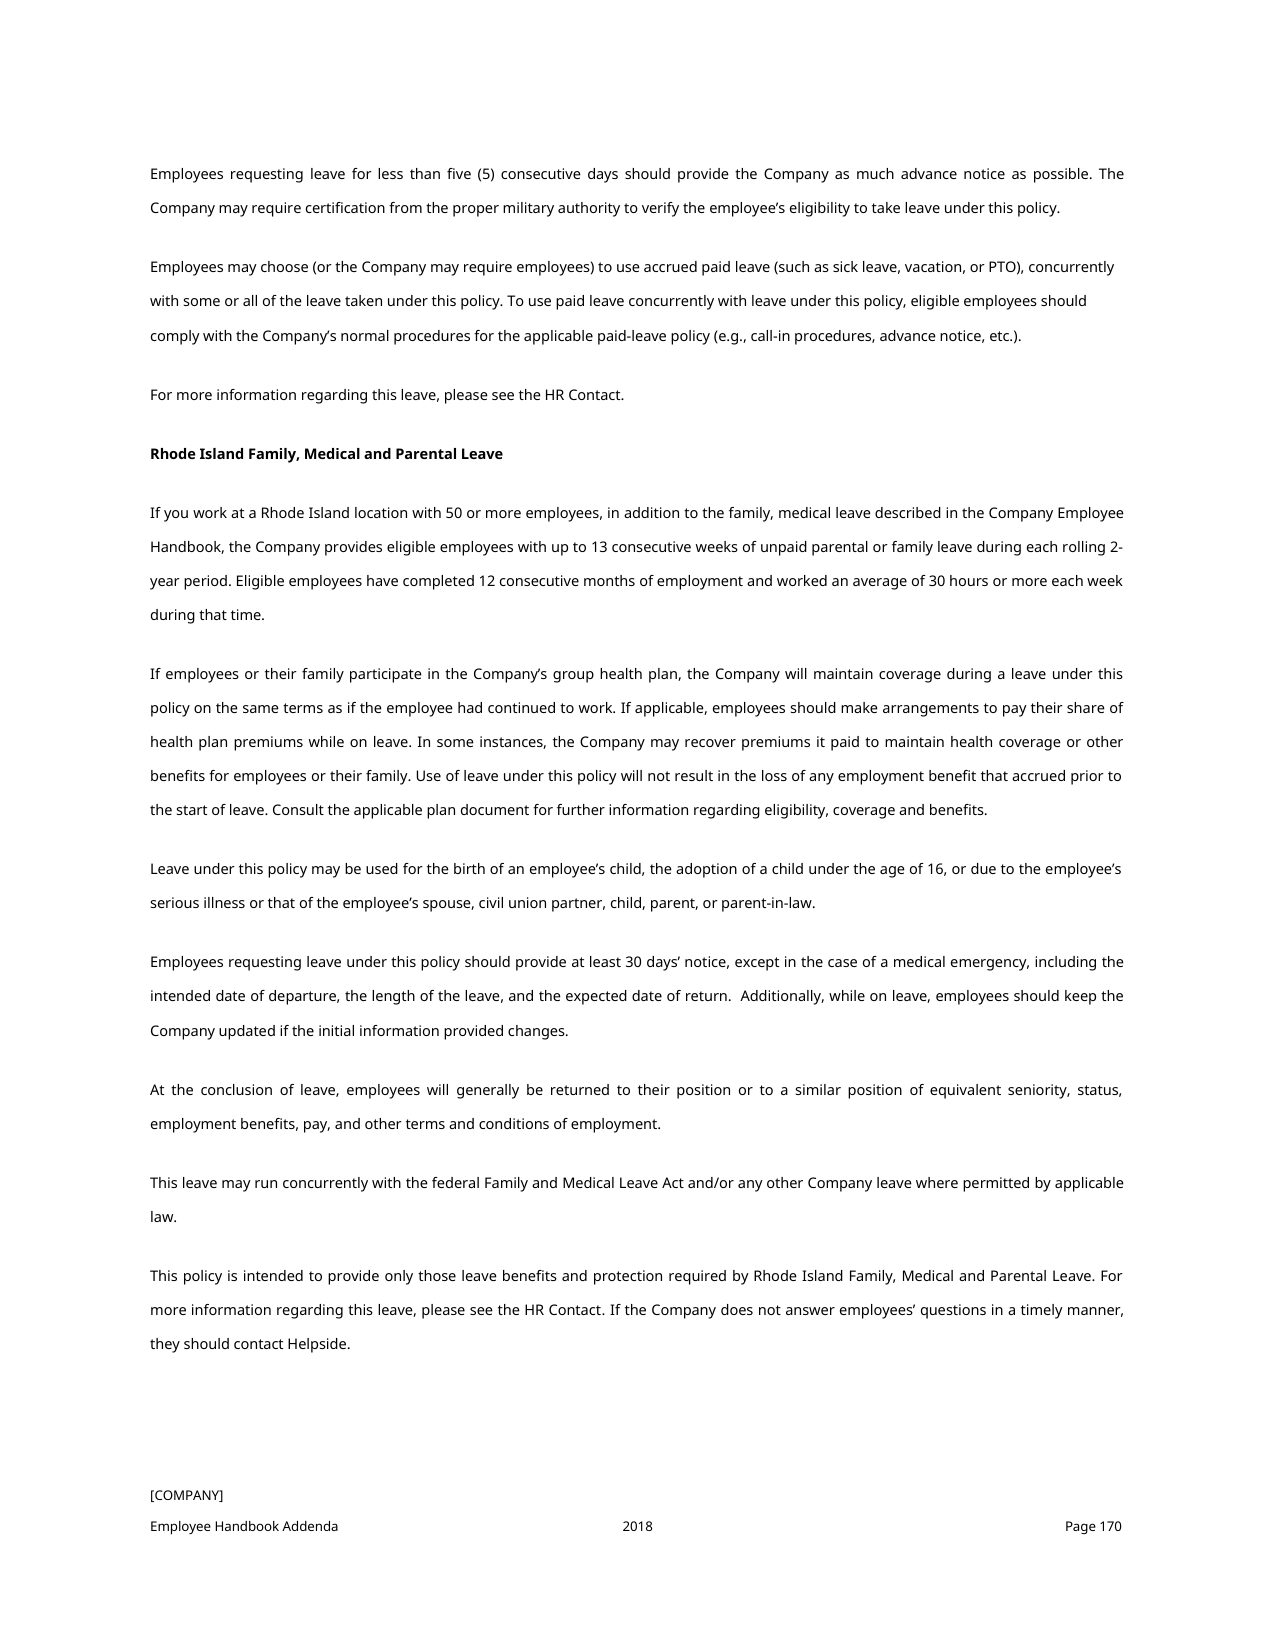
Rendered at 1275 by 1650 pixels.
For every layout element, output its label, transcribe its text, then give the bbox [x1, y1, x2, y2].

text Leave under this policy may be used for the birth of an employee’s child, the adoption of a child under the age of 16, or due to the employee’s serious illness or that of the employee’s spouse, civil union partner, child, parent, or parent-in-law. [150, 845, 1125, 913]
text Employees requesting leave for less than five (5) consecutive days should provide the Company as much advance notice as possible. The Company may require certification from the proper military authority to verify the employee’s eligibility to take leave under this policy. [150, 150, 1125, 218]
text At the conclusion of leave, employees will generally be returned to their position or to a similar position of equivalent seniority, status, employment benefits, pay, and other terms and conditions of employment. [150, 1065, 1125, 1133]
text If you work at a Rhode Island location with 50 or more employees, in addition to the family, medical leave described in the Company Employee Handbook, the Company provides eligible employees with up to 13 consecutive weeks of unpaid parental or family leave during each rolling 2-year period. Eligible employees have completed 12 consecutive months of employment and worked an average of 30 hours or more each week during that time. [150, 488, 1125, 625]
text This policy is intended to provide only those leave benefits and protection required by Rhode Island Family, Medical and Parental Leave. For more information regarding this leave, please see the HR Contact. If the Company does not answer employees’ questions in a timely manner, they should contact Helpside. [150, 1252, 1125, 1354]
text Rhode Island Family, Medical and Parental Leave [150, 429, 1125, 463]
text Employees may choose (or the Company may require employees) to use accrued paid leave (such as sick leave, vacation, or PTO), concurrently with some or all of the leave taken under this policy. To use paid leave concurrently with leave under this policy, eligible employees should comply with the Company’s normal procedures for the applicable paid-leave policy (e.g., call-in procedures, advance notice, etc.). [150, 243, 1125, 345]
text This leave may run concurrently with the federal Family and Medical Leave Act and/or any other Company leave where permitted by applicable law. [150, 1158, 1125, 1227]
text Employees requesting leave under this policy should provide at least 30 days’ notice, except in the case of a medical emergency, including the intended date of departure, the length of the leave, and the expected date of return. Additionally, while on leave, employees should keep the Company updated if the initial information provided changes. [150, 938, 1125, 1040]
text If employees or their family participate in the Company’s group health plan, the Company will maintain coverage during a leave under this policy on the same terms as if the employee had continued to work. If applicable, employees should make arrangements to pay their share of health plan premiums while on leave. In some instances, the Company may recover premiums it paid to maintain health coverage or other benefits for employees or their family. Use of leave under this policy will not result in the loss of any employment benefit that accrued prior to the start of leave. Consult the applicable plan document for further information regarding eligibility, coverage and benefits. [150, 650, 1125, 820]
text For more information regarding this leave, please see the HR Contact. [150, 370, 1125, 404]
